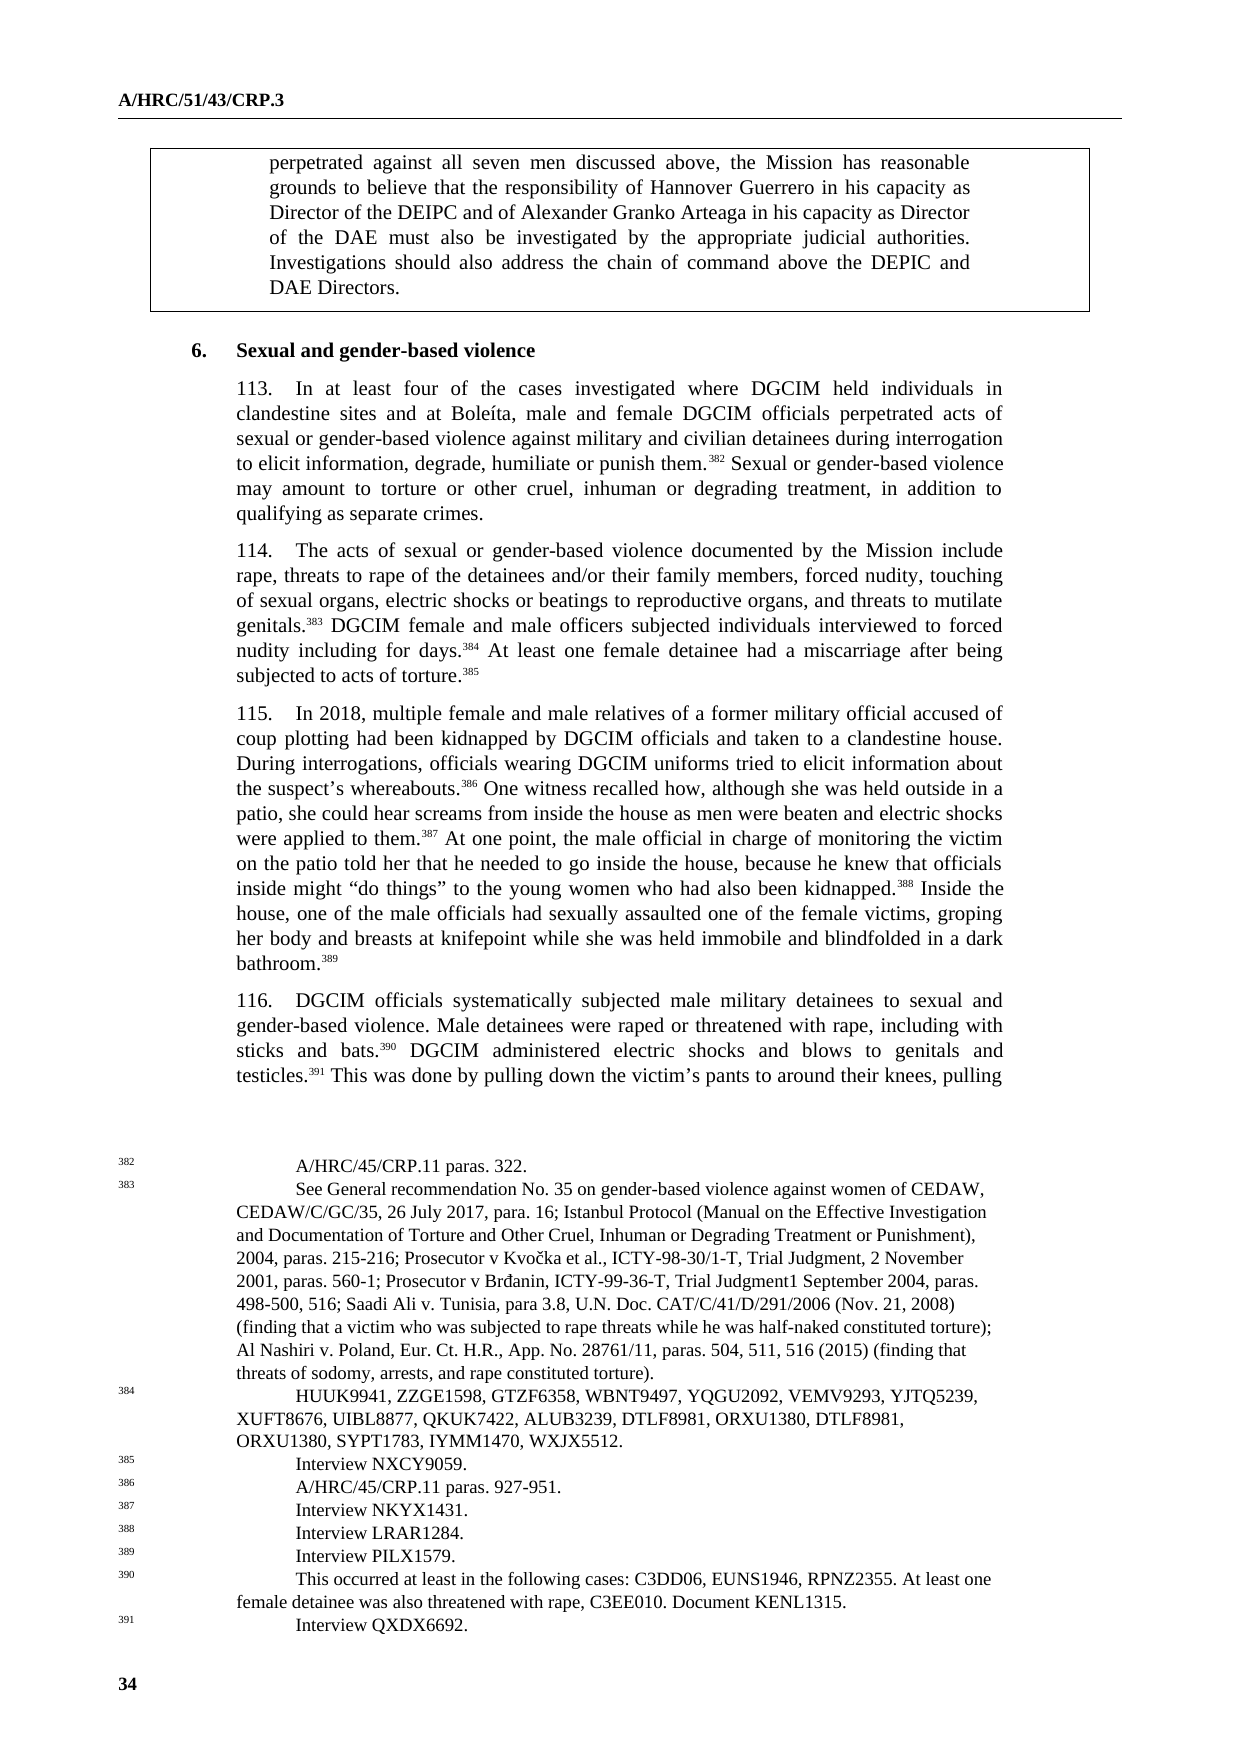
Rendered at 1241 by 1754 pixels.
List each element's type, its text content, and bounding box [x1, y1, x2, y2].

text 114. The acts of sexual or gender-based violence documented by the Mission include rape, threats to rape of the detainees and/or their family members, forced nudity, touching of sexual organs, electric shocks or beatings to reproductive organs, and threats to mutilate genitals. DGCIM female and male officers subjected individuals interviewed to forced nudity including for days. At least one female detainee had a miscarriage after being subjected to acts of torture. [236, 537, 1004, 687]
text 116. DGCIM officials systematically subjected male military detainees to sexual and gender-based violence. Male detainees were raped or threatened with rape, including with sticks and bats. DGCIM administered electric shocks and blows to genitals and testicles. This was done by pulling down the victim’s pants to around their knees, pulling down their underwear, throwing water on their genitals and then deploying electric shocks near the bladder area. Some specific incidents include the following: [236, 987, 1004, 1087]
text 6. Sexual and gender-based violence [118, 337, 1004, 362]
text 115. In 2018, multiple female and male relatives of a former military official accused of coup plotting had been kidnapped by DGCIM officials and taken to a clandestine house. During interrogations, officials wearing DGCIM uniforms tried to elicit information about the suspect’s whereabouts. One witness recalled how, although she was held outside in a patio, she could hear screams from inside the house as men were beaten and electric shocks were applied to them. At one point, the male official in charge of monitoring the victim on the patio told her that he needed to go inside the house, because he knew that officials inside might “do things” to the young women who had also been kidnapped. Inside the house, one of the male officials had sexually assaulted one of the female victims, groping her body and breasts at knifepoint while she was held immobile and blindfolded in a dark bathroom. [236, 700, 1004, 975]
text 113. In at least four of the cases investigated where DGCIM held individuals in clandestine sites and at Boleíta, male and female DGCIM officials perpetrated acts of sexual or gender-based violence against military and civilian detainees during interrogation to elicit information, degrade, humiliate or punish them. Sexual or gender-based violence may amount to torture or other cruel, inhuman or degrading treatment, in addition to qualifying as separate crimes. [236, 375, 1004, 525]
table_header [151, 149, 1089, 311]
